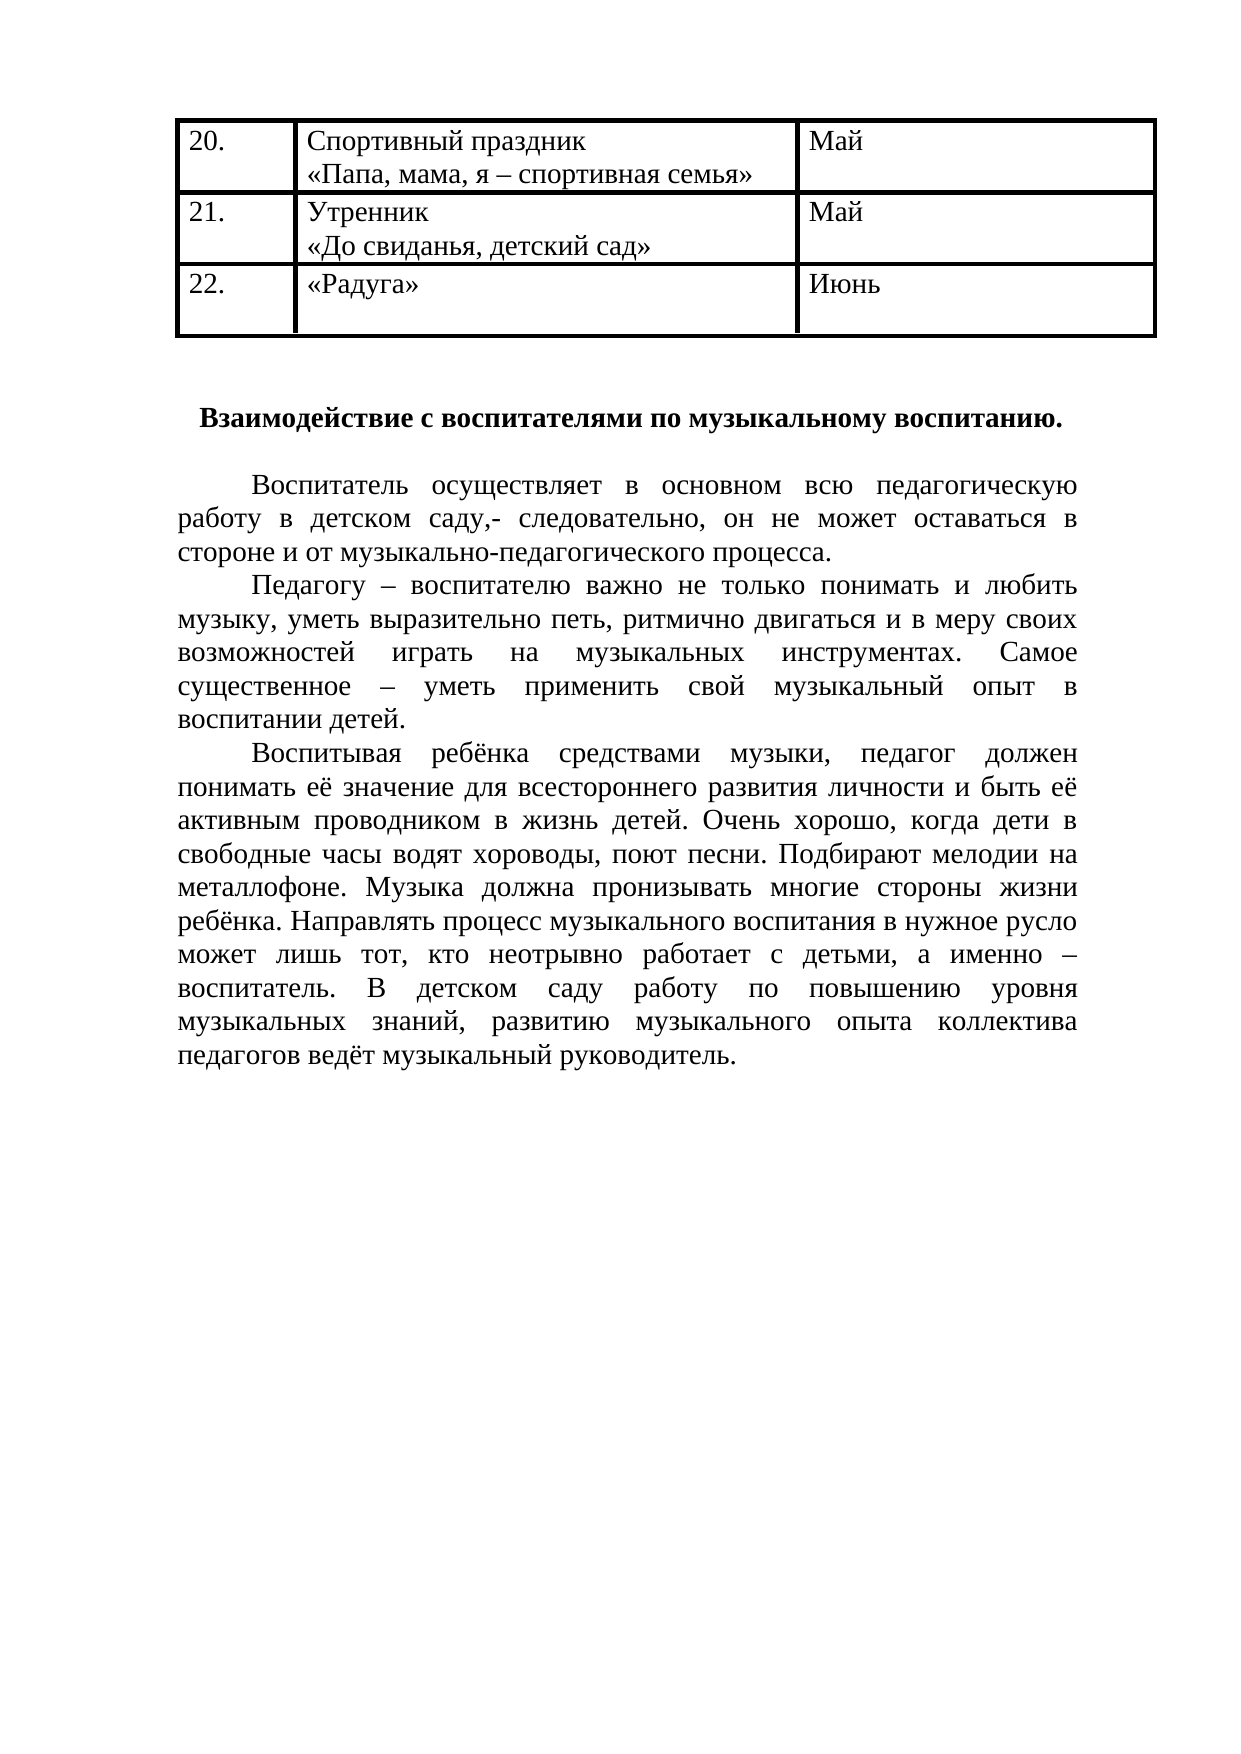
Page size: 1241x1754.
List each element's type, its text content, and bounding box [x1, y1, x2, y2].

text Педагогу – воспитателю важно не только понимать и любить музыку, уметь выразительно петь, ритмично двигаться и в меру своих возможностей играть на музыкальных инструментах. Самое существенное – уметь применить свой музыкальный опыт в воспитании детей. [177, 567, 1078, 735]
table_cell Утренник «До свиданья, детский сад» [298, 195, 795, 262]
table_cell «Радуга» [298, 266, 795, 333]
text Воспитатель осуществляет в основном всю педагогическую работу в детском саду,- следовательно, он не может оставаться в стороне и от музыкально-педагогического процесса. [177, 467, 1078, 567]
table_cell 20. [180, 123, 293, 190]
table_cell 21. [180, 195, 293, 262]
table_cell Спортивный праздник «Папа, мама, я – спортивная семья» [298, 123, 795, 190]
text Взаимодействие с воспитателями по музыкальному воспитанию. [177, 400, 1078, 433]
text Воспитывая ребёнка средствами музыки, педагог должен понимать её значение для всестороннего развития личности и быть её активным проводником в жизнь детей. Очень хорошо, когда дети в свободные часы водят хороводы, поют песни. Подбирают мелодии на металлофоне. Музыка должна пронизывать многие стороны жизни ребёнка. Направлять процесс музыкального воспитания в нужное русло может лишь тот, кто неотрывно работает с детьми, а именно – воспитатель. В детском саду работу по повышению уровня музыкальных знаний, развитию музыкального опыта коллектива педагогов ведёт музыкальный руководитель. [177, 735, 1078, 1071]
table_cell Июнь [800, 266, 1153, 333]
table_cell 22. [180, 266, 293, 333]
table_cell Май [800, 123, 1153, 190]
table_cell Май [800, 195, 1153, 262]
